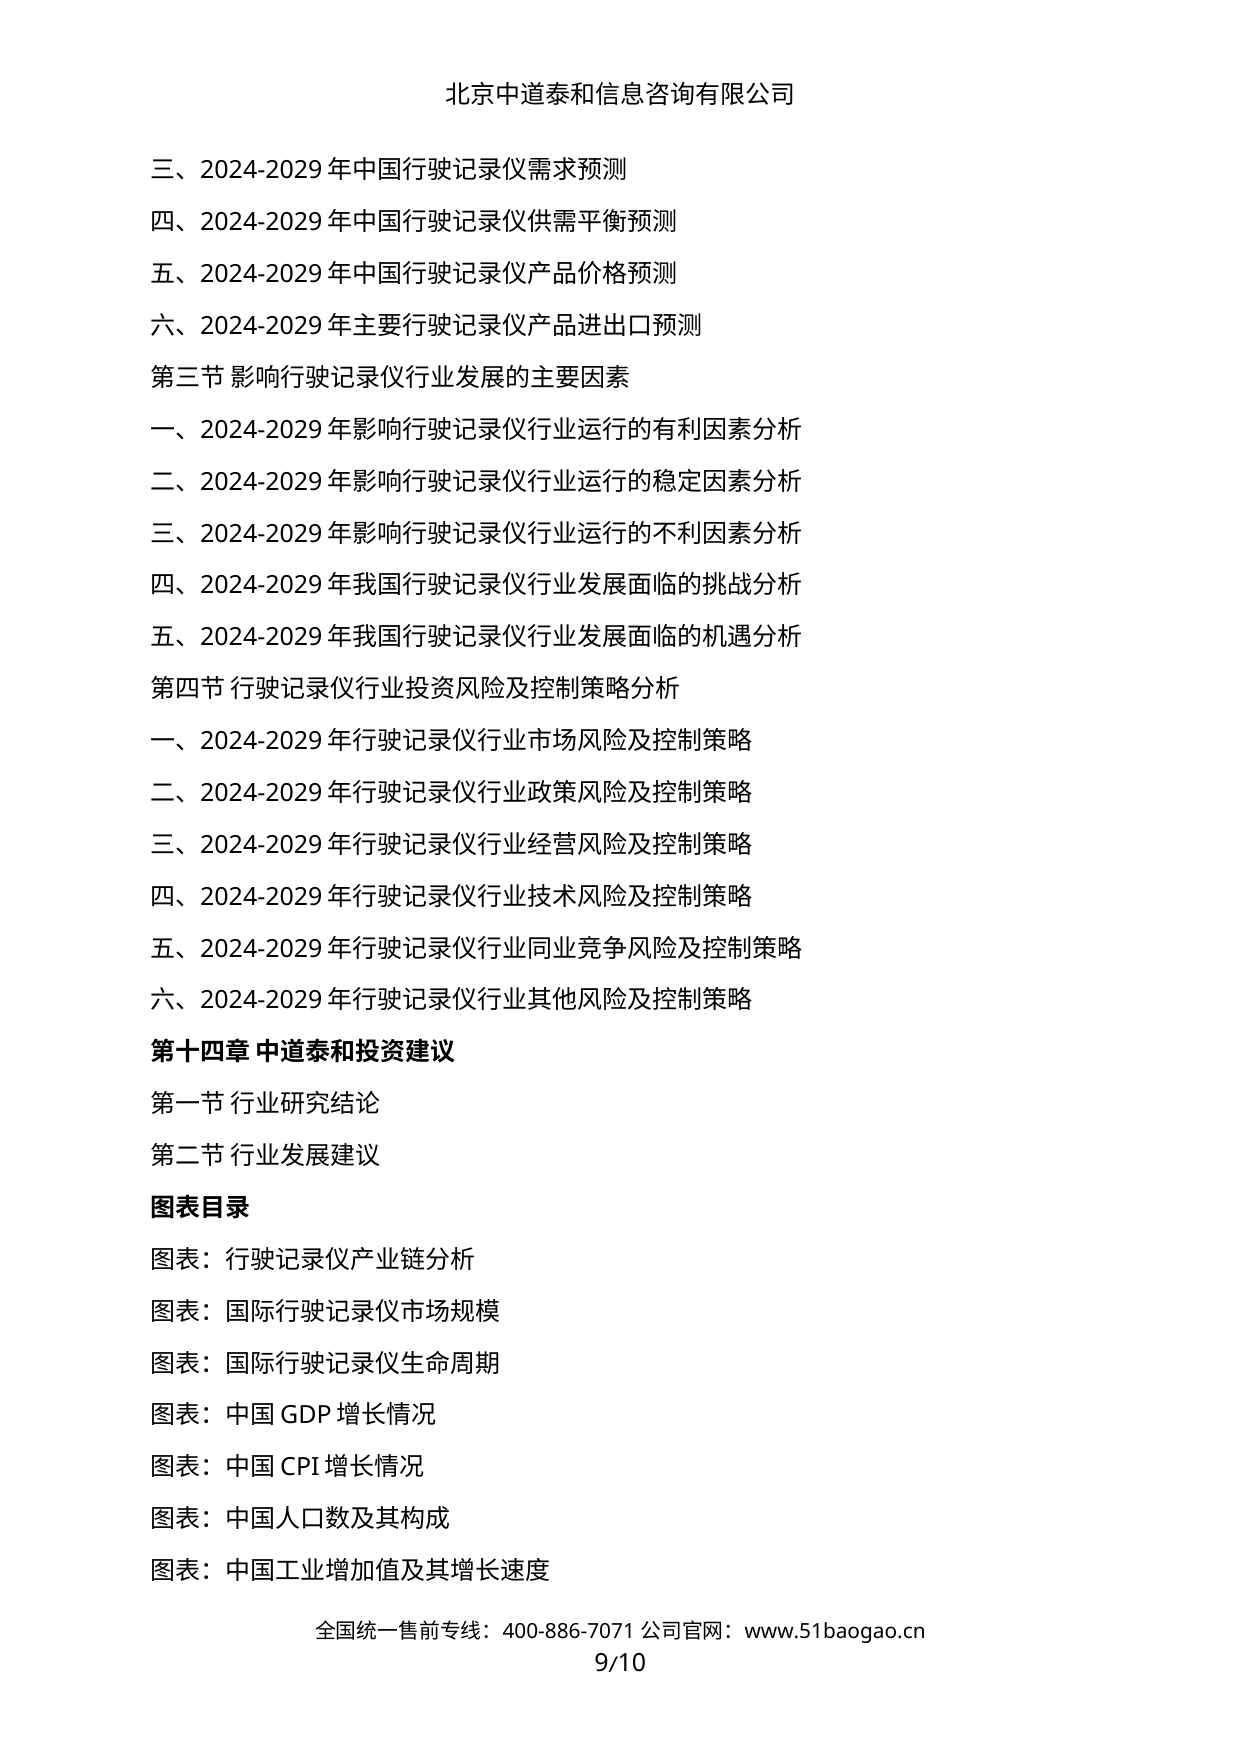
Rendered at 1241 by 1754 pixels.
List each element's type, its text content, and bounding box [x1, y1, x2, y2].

text 图表：中国人口数及其构成 [150, 1499, 1090, 1535]
text 四、2024-2029年行驶记录仪行业技术风险及控制策略 [150, 876, 1090, 912]
text 第二节 行业发展建议 [150, 1136, 1090, 1172]
text 图表：中国CPI增长情况 [150, 1447, 1090, 1483]
text 第四节 行驶记录仪行业投资风险及控制策略分析 [150, 669, 1090, 705]
text 第十四章 中道泰和投资建议 [150, 1032, 1090, 1068]
text 图表：国际行驶记录仪市场规模 [150, 1291, 1090, 1327]
text 三、2024-2029年影响行驶记录仪行业运行的不利因素分析 [150, 513, 1090, 549]
text 五、2024-2029年行驶记录仪行业同业竞争风险及控制策略 [150, 928, 1090, 964]
text 三、2024-2029年中国行驶记录仪需求预测 [150, 150, 1090, 186]
text 第三节 影响行驶记录仪行业发展的主要因素 [150, 357, 1090, 394]
text 图表：行驶记录仪产业链分析 [150, 1239, 1090, 1276]
text 三、2024-2029年行驶记录仪行业经营风险及控制策略 [150, 824, 1090, 861]
text 图表：国际行驶记录仪生命周期 [150, 1343, 1090, 1379]
text 图表：中国GDP增长情况 [150, 1395, 1090, 1431]
text 第一节 行业研究结论 [150, 1084, 1090, 1120]
text 六、2024-2029年主要行驶记录仪产品进出口预测 [150, 306, 1090, 342]
text 图表目录 [150, 1187, 1090, 1224]
text 五、2024-2029年中国行驶记录仪产品价格预测 [150, 254, 1090, 290]
text 四、2024-2029年中国行驶记录仪供需平衡预测 [150, 202, 1090, 238]
text 五、2024-2029年我国行驶记录仪行业发展面临的机遇分析 [150, 617, 1090, 653]
text 六、2024-2029年行驶记录仪行业其他风险及控制策略 [150, 980, 1090, 1016]
text 四、2024-2029年我国行驶记录仪行业发展面临的挑战分析 [150, 565, 1090, 601]
text 一、2024-2029年影响行驶记录仪行业运行的有利因素分析 [150, 409, 1090, 446]
text 二、2024-2029年行驶记录仪行业政策风险及控制策略 [150, 772, 1090, 809]
text 二、2024-2029年影响行驶记录仪行业运行的稳定因素分析 [150, 461, 1090, 497]
text 一、2024-2029年行驶记录仪行业市场风险及控制策略 [150, 721, 1090, 757]
text 图表：中国工业增加值及其增长速度 [150, 1551, 1090, 1587]
